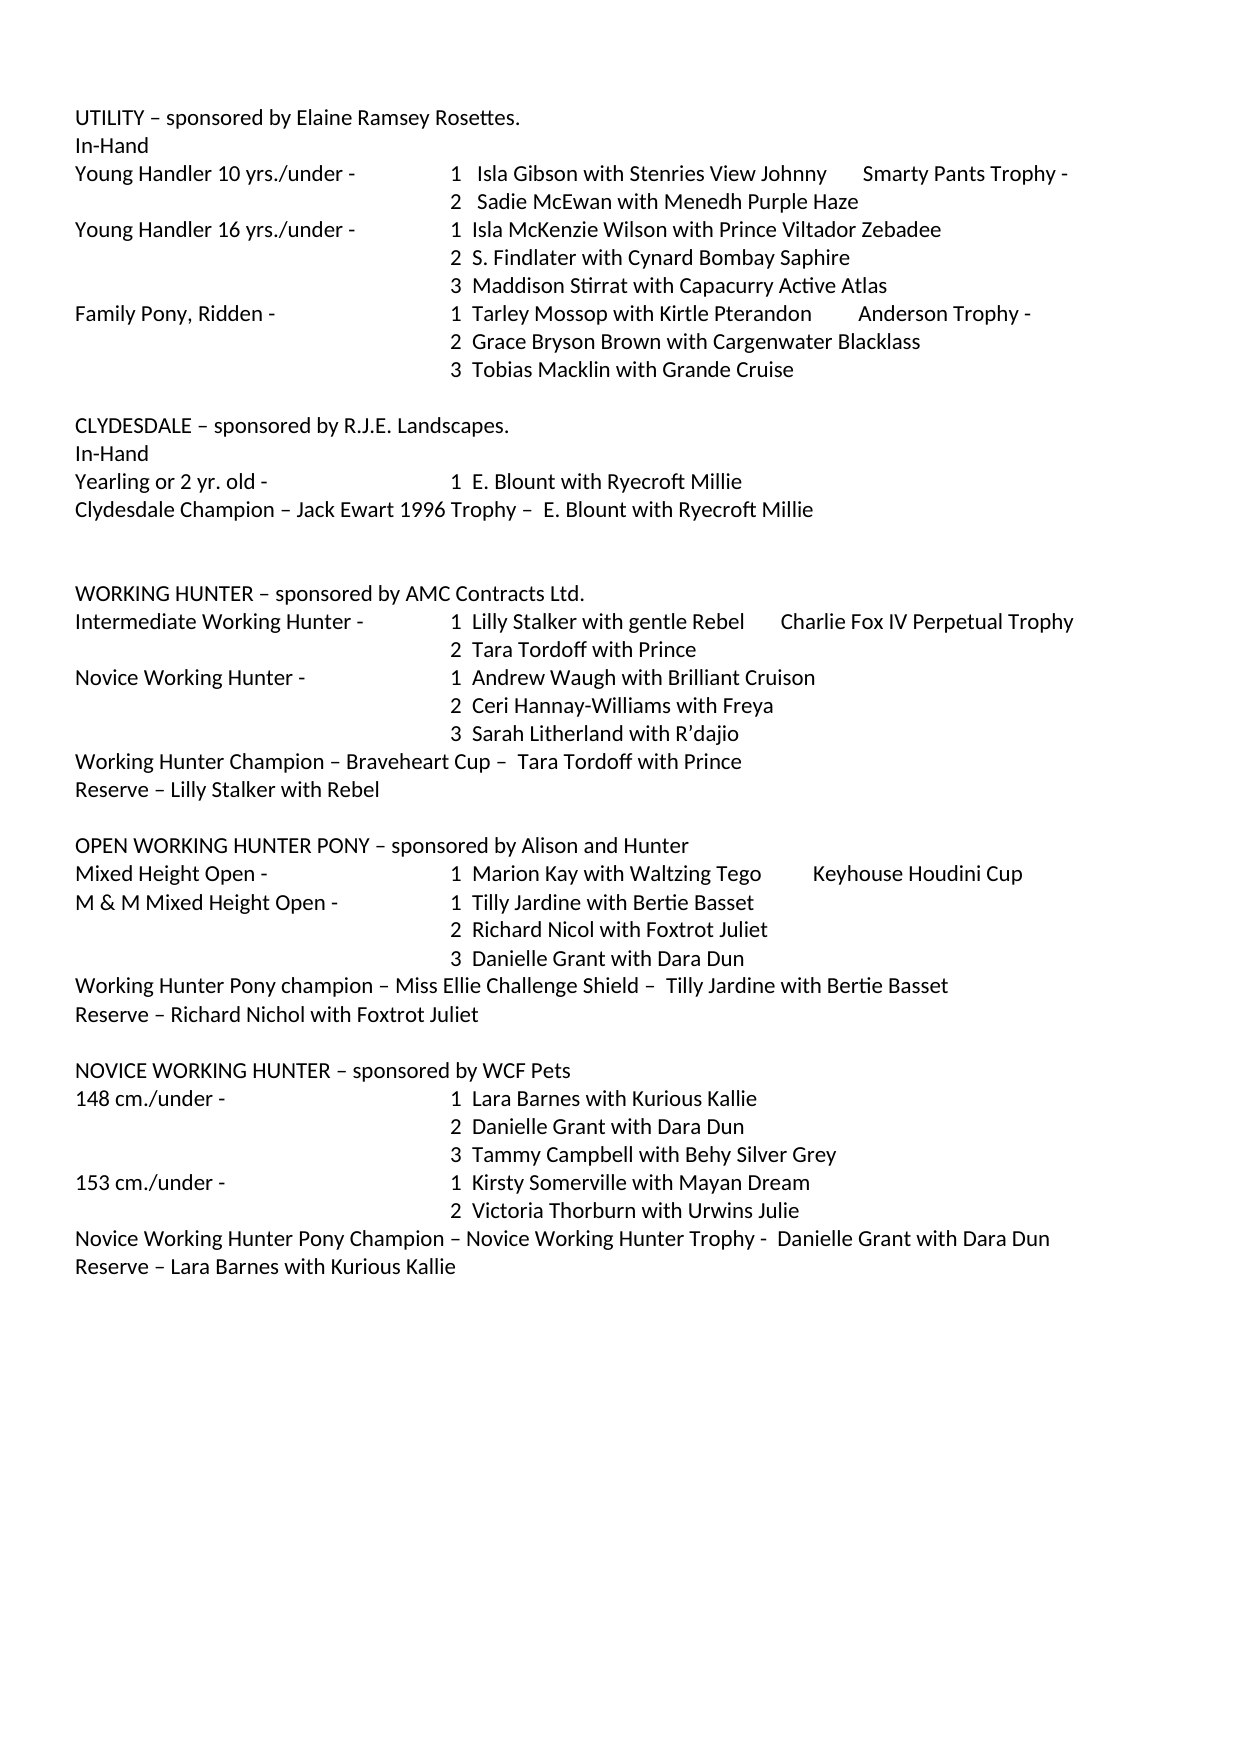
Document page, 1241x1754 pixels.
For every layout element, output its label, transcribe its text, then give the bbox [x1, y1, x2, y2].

text Reserve – Lilly Stalker with Rebel [75, 776, 1165, 803]
text 3 Sarah Litherland with R’dajio [75, 719, 1165, 747]
text 2 Richard Nicol with Foxtrot Juliet [75, 916, 1165, 944]
text In-Hand [75, 131, 1165, 159]
text 2 Grace Bryson Brown with Cargenwater Blacklass [75, 327, 1165, 355]
text 3 Maddison Stirrat with Capacurry Active Atlas [75, 271, 1165, 299]
text Novice Working Hunter Pony Champion – Novice Working Hunter Trophy - Danielle Grant with Dara Dun [75, 1224, 1165, 1252]
text 2 Tara Tordoff with Prince [75, 635, 1165, 663]
text Yearling or 2 yr. old - 1 E. Blount with Ryecroft Millie [75, 467, 1165, 495]
text 2 Victoria Thorburn with Urwins Julie [75, 1196, 1165, 1224]
text 153 cm./under - 1 Kirsty Somerville with Mayan Dream [75, 1168, 1165, 1196]
text OPEN WORKING HUNTER PONY – sponsored by Alison and Hunter [75, 832, 1165, 859]
text Novice Working Hunter - 1 Andrew Waugh with Brilliant Cruison [75, 663, 1165, 691]
text 2 Sadie McEwan with Menedh Purple Haze [75, 187, 1165, 215]
text In-Hand [75, 439, 1165, 467]
text UTILITY – sponsored by Elaine Ramsey Rosettes. [75, 103, 1165, 131]
text CLYDESDALE – sponsored by R.J.E. Landscapes. [75, 411, 1165, 439]
text Clydesdale Champion – Jack Ewart 1996 Trophy – E. Blount with Ryecroft Millie [75, 495, 1165, 523]
text Young Handler 16 yrs./under - 1 Isla McKenzie Wilson with Prince Viltador Zebadee [75, 215, 1165, 243]
text Working Hunter Champion – Braveheart Cup – Tara Tordoff with Prince [75, 747, 1165, 776]
text 148 cm./under - 1 Lara Barnes with Kurious Kallie [75, 1084, 1165, 1112]
text 3 Tammy Campbell with Behy Silver Grey [75, 1140, 1165, 1168]
text WORKING HUNTER – sponsored by AMC Contracts Ltd. [75, 579, 1165, 607]
text 2 Ceri Hannay-Williams with Freya [75, 691, 1165, 719]
text Intermediate Working Hunter - 1 Lilly Stalker with gentle Rebel Charlie Fox IV Perpetual Trophy [75, 607, 1165, 635]
text Young Handler 10 yrs./under - 1 Isla Gibson with Stenries View Johnny Smarty Pants Trophy - [75, 159, 1165, 187]
text NOVICE WORKING HUNTER – sponsored by WCF Pets [75, 1056, 1165, 1084]
text M & M Mixed Height Open - 1 Tilly Jardine with Bertie Basset [75, 888, 1165, 916]
text 3 Danielle Grant with Dara Dun [75, 944, 1165, 972]
text Family Pony, Ridden - 1 Tarley Mossop with Kirtle Pterandon Anderson Trophy - [75, 299, 1165, 327]
text Working Hunter Pony champion – Miss Ellie Challenge Shield – Tilly Jardine with Bertie Basset [75, 972, 1165, 1000]
text Reserve – Richard Nichol with Foxtrot Juliet [75, 1000, 1165, 1028]
text 2 S. Findlater with Cynard Bombay Saphire [75, 243, 1165, 271]
text Mixed Height Open - 1 Marion Kay with Waltzing Tego Keyhouse Houdini Cup [75, 859, 1165, 888]
text 2 Danielle Grant with Dara Dun [75, 1112, 1165, 1140]
text Reserve – Lara Barnes with Kurious Kallie [75, 1252, 1165, 1280]
text 3 Tobias Macklin with Grande Cruise [75, 355, 1165, 383]
